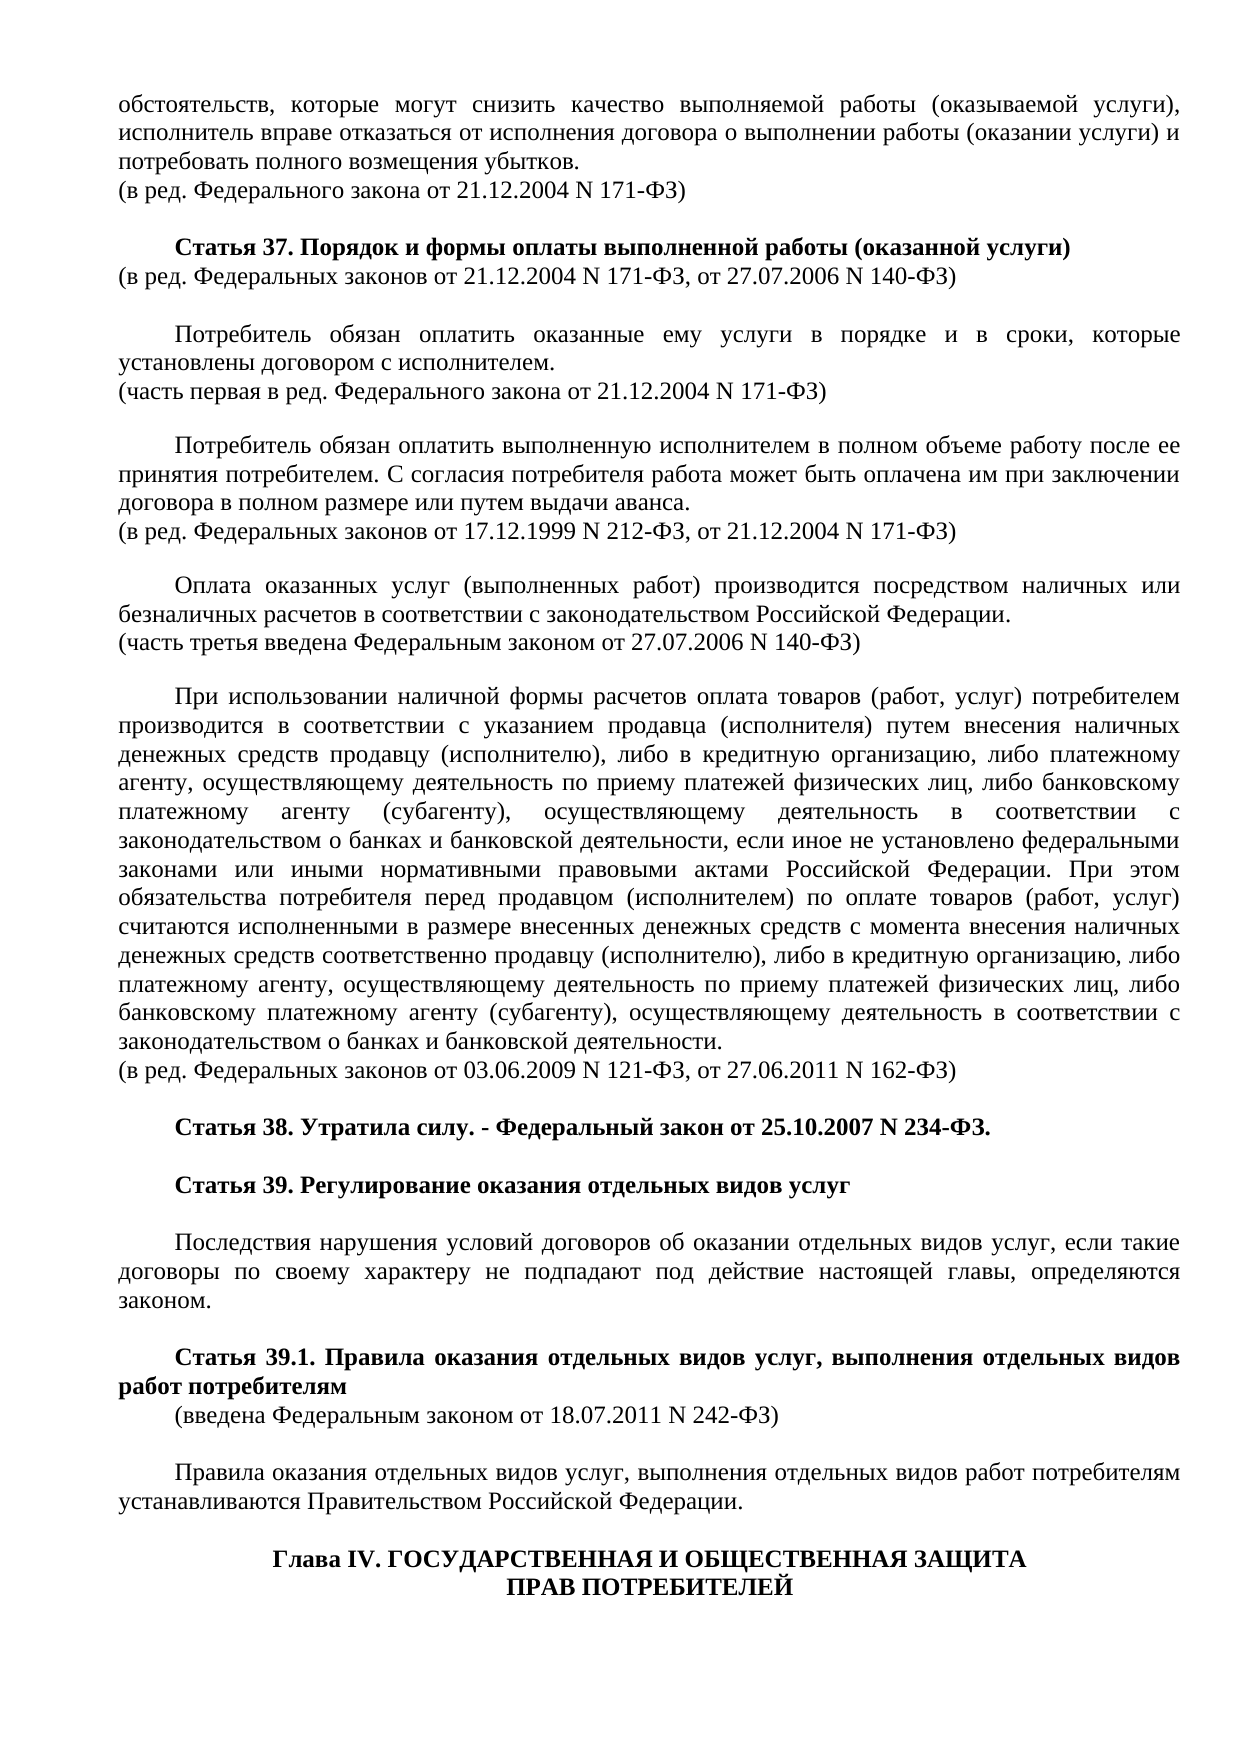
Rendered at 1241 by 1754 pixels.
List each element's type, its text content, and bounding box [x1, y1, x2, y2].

text (в ред. Федеральных законов от 21.12.2004 N 171-ФЗ, от 27.07.2006 N 140-ФЗ) [118, 261, 1181, 290]
title Статья 37. Порядок и формы оплаты выполненной работы (оказанной услуги) [118, 232, 1181, 261]
text (в ред. Федеральных законов от 17.12.1999 N 212-ФЗ, от 21.12.2004 N 171-ФЗ) [118, 516, 1181, 545]
text Потребитель обязан оплатить выполненную исполнителем в полном объеме работу после ее принятия потребителем. С согласия потребителя работа может быть оплачена им при заключении договора в полном размере или путем выдачи аванса. [118, 430, 1181, 516]
text (введена Федеральным законом от 18.07.2011 N 242-ФЗ) [118, 1400, 1181, 1429]
title Статья 38. Утратила силу. - Федеральный закон от 25.10.2007 N 234-ФЗ. [118, 1112, 1181, 1141]
text (в ред. Федеральных законов от 03.06.2009 N 121-ФЗ, от 27.06.2011 N 162-ФЗ) [118, 1055, 1181, 1084]
text Оплата оказанных услуг (выполненных работ) производится посредством наличных или безналичных расчетов в соответствии с законодательством Российской Федерации. [118, 570, 1181, 627]
title Статья 39.1. Правила оказания отдельных видов услуг, выполнения отдельных видов работ потребителям [118, 1342, 1181, 1400]
text Потребитель обязан оплатить оказанные ему услуги в порядке и в сроки, которые установлены договором с исполнителем. [118, 319, 1181, 376]
title ПРАВ ПОТРЕБИТЕЛЕЙ [118, 1572, 1181, 1601]
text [118, 89, 1181, 175]
title Статья 39. Регулирование оказания отдельных видов услуг [118, 1170, 1181, 1199]
text (часть первая в ред. Федерального закона от 21.12.2004 N 171-ФЗ) [118, 376, 1181, 405]
text Правила оказания отдельных видов услуг, выполнения отдельных видов работ потребителям устанавливаются Правительством Российской Федерации. [118, 1457, 1181, 1515]
text (в ред. Федерального закона от 21.12.2004 N 171-ФЗ) [118, 175, 1181, 204]
text При использовании наличной формы расчетов оплата товаров (работ, услуг) потребителем производится в соответствии с указанием продавца (исполнителя) путем внесения наличных денежных средств продавцу (исполнителю), либо в кредитную организацию, либо платежному агенту, осуществляющему деятельность по приему платежей физических лиц, либо банковскому платежному агенту (субагенту), осуществляющему деятельность в соответствии с законодательством о банках и банковской деятельности, если иное не установлено федеральными законами или иными нормативными правовыми актами Российской Федерации. При этом обязательства потребителя перед продавцом (исполнителем) по оплате товаров (работ, услуг) считаются исполненными в размере внесенных денежных средств с момента внесения наличных денежных средств соответственно продавцу (исполнителю), либо в кредитную организацию, либо платежному агенту, осуществляющему деятельность по приему платежей физических лиц, либо банковскому платежному агенту (субагенту), осуществляющему деятельность в соответствии с законодательством о банках и банковской деятельности. [118, 681, 1181, 1055]
text Последствия нарушения условий договоров об оказании отдельных видов услуг, если такие договоры по своему характеру не подпадают под действие настоящей главы, определяются законом. [118, 1227, 1181, 1314]
text (часть третья введена Федеральным законом от 27.07.2006 N 140-ФЗ) [118, 627, 1181, 656]
title Глава IV. ГОСУДАРСТВЕННАЯ И ОБЩЕСТВЕННАЯ ЗАЩИТА [118, 1544, 1181, 1572]
